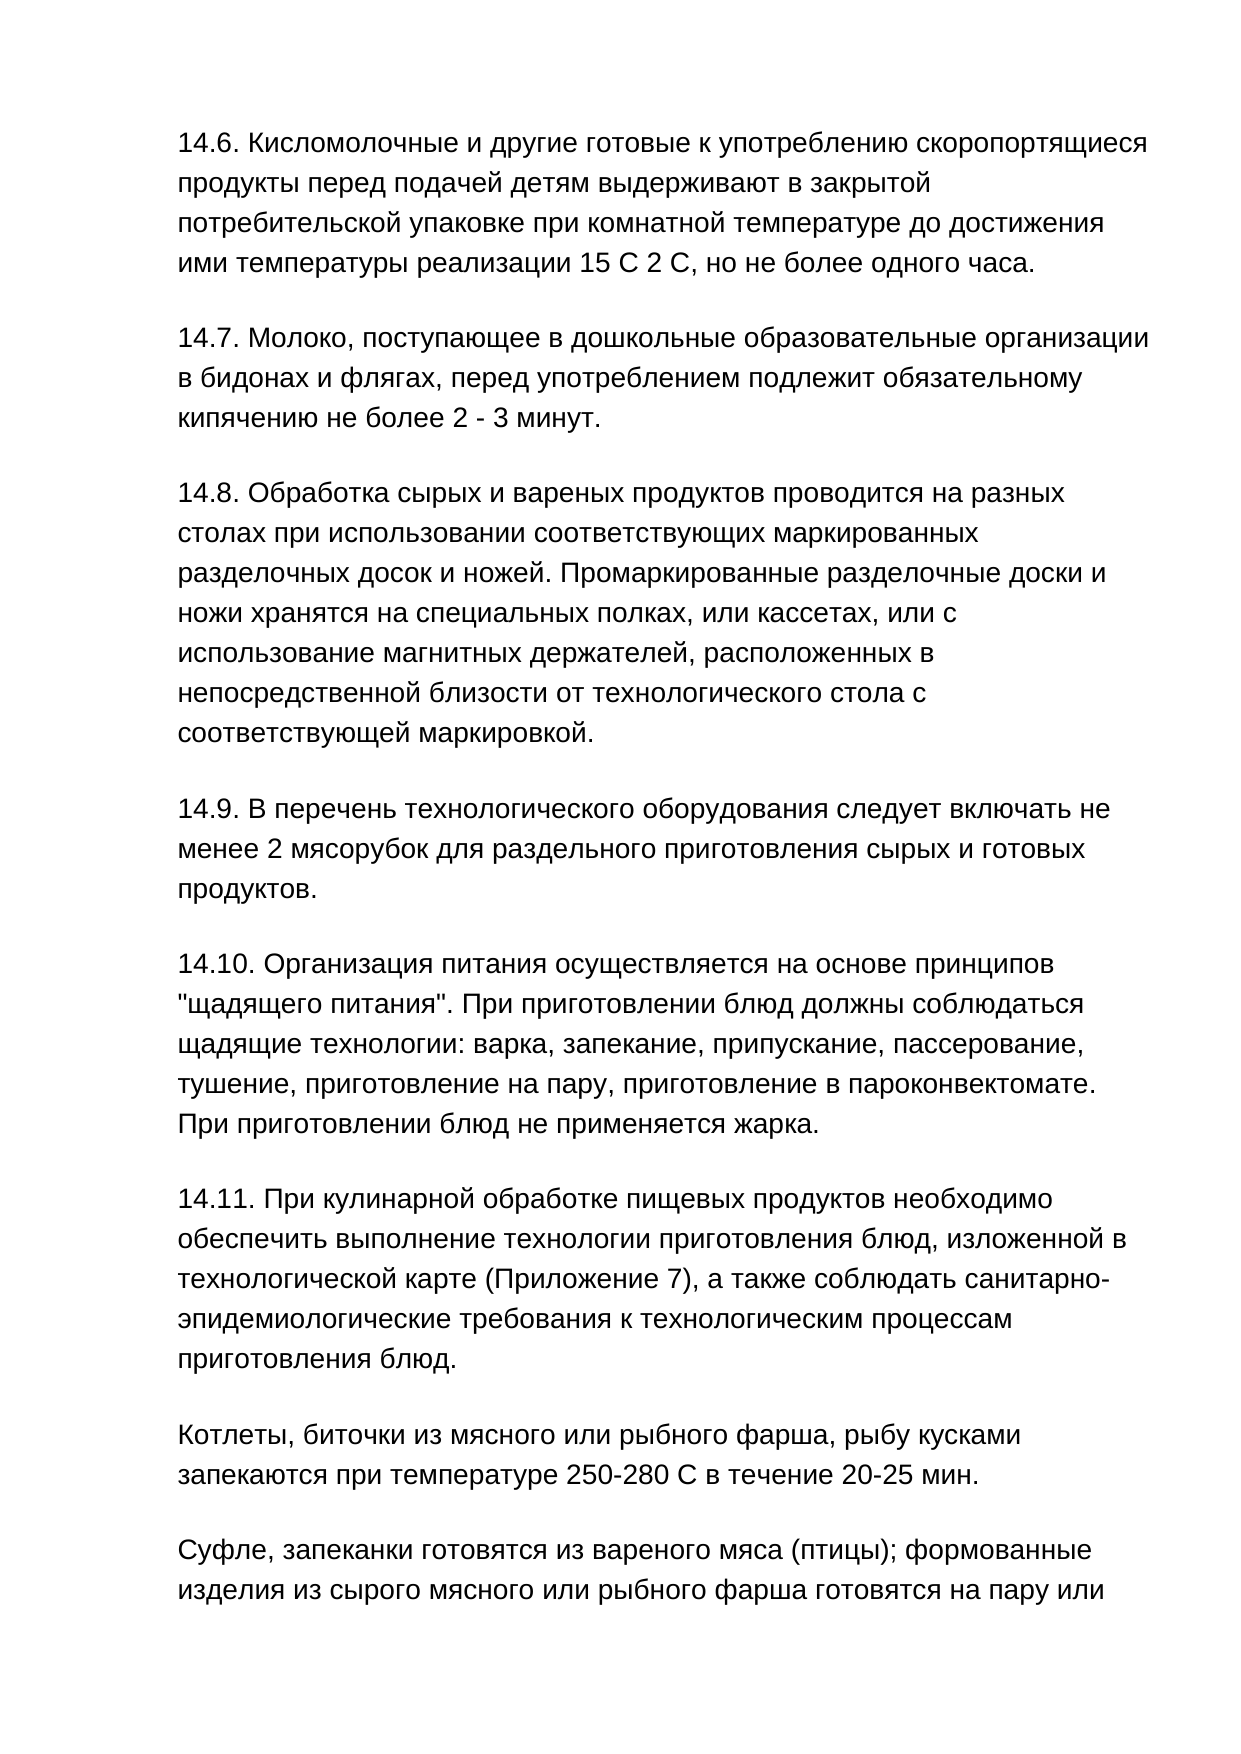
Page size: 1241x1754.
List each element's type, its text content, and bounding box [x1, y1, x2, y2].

text 14.10. Организация питания осуществляется на основе принципов "щадящего питания". При приготовлении блюд должны соблюдаться щадящие технологии: варка, запекание, припускание, пассерование, тушение, приготовление на пару, приготовление в пароконвектомате. При приготовлении блюд не применяется жарка. [177, 939, 1152, 1139]
text 14.7. Молоко, поступающее в дошкольные образовательные организации в бидонах и флягах, перед употреблением подлежит обязательному кипячению не более 2 - 3 минут. [177, 313, 1152, 433]
text 14.6. Кисломолочные и другие готовые к употреблению скоропортящиеся продукты перед подачей детям выдерживают в закрытой потребительской упаковке при комнатной температуре до достижения ими температуры реализации 15 С 2 С, но не более одного часа. [177, 118, 1152, 278]
text 14.8. Обработка сырых и вареных продуктов проводится на разных столах при использовании соответствующих маркированных разделочных досок и ножей. Промаркированные разделочные доски и ножи хранятся на специальных полках, или кассетах, или с использование магнитных держателей, расположенных в непосредственной близости от технологического стола с соответствующей маркировкой. [177, 469, 1152, 749]
text 14.11. При кулинарной обработке пищевых продуктов необходимо обеспечить выполнение технологии приготовления блюд, изложенной в технологической карте (Приложение 7), а также соблюдать санитарно-эпидемиологические требования к технологическим процессам приготовления блюд. [177, 1175, 1152, 1375]
text 14.9. В перечень технологического оборудования следует включать не менее 2 мясорубок для раздельного приготовления сырых и готовых продуктов. [177, 784, 1152, 904]
text Котлеты, биточки из мясного или рыбного фарша, рыбу кусками запекаются при температуре 250-280 С в течение 20-25 мин. [177, 1410, 1152, 1490]
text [177, 1525, 1152, 1605]
